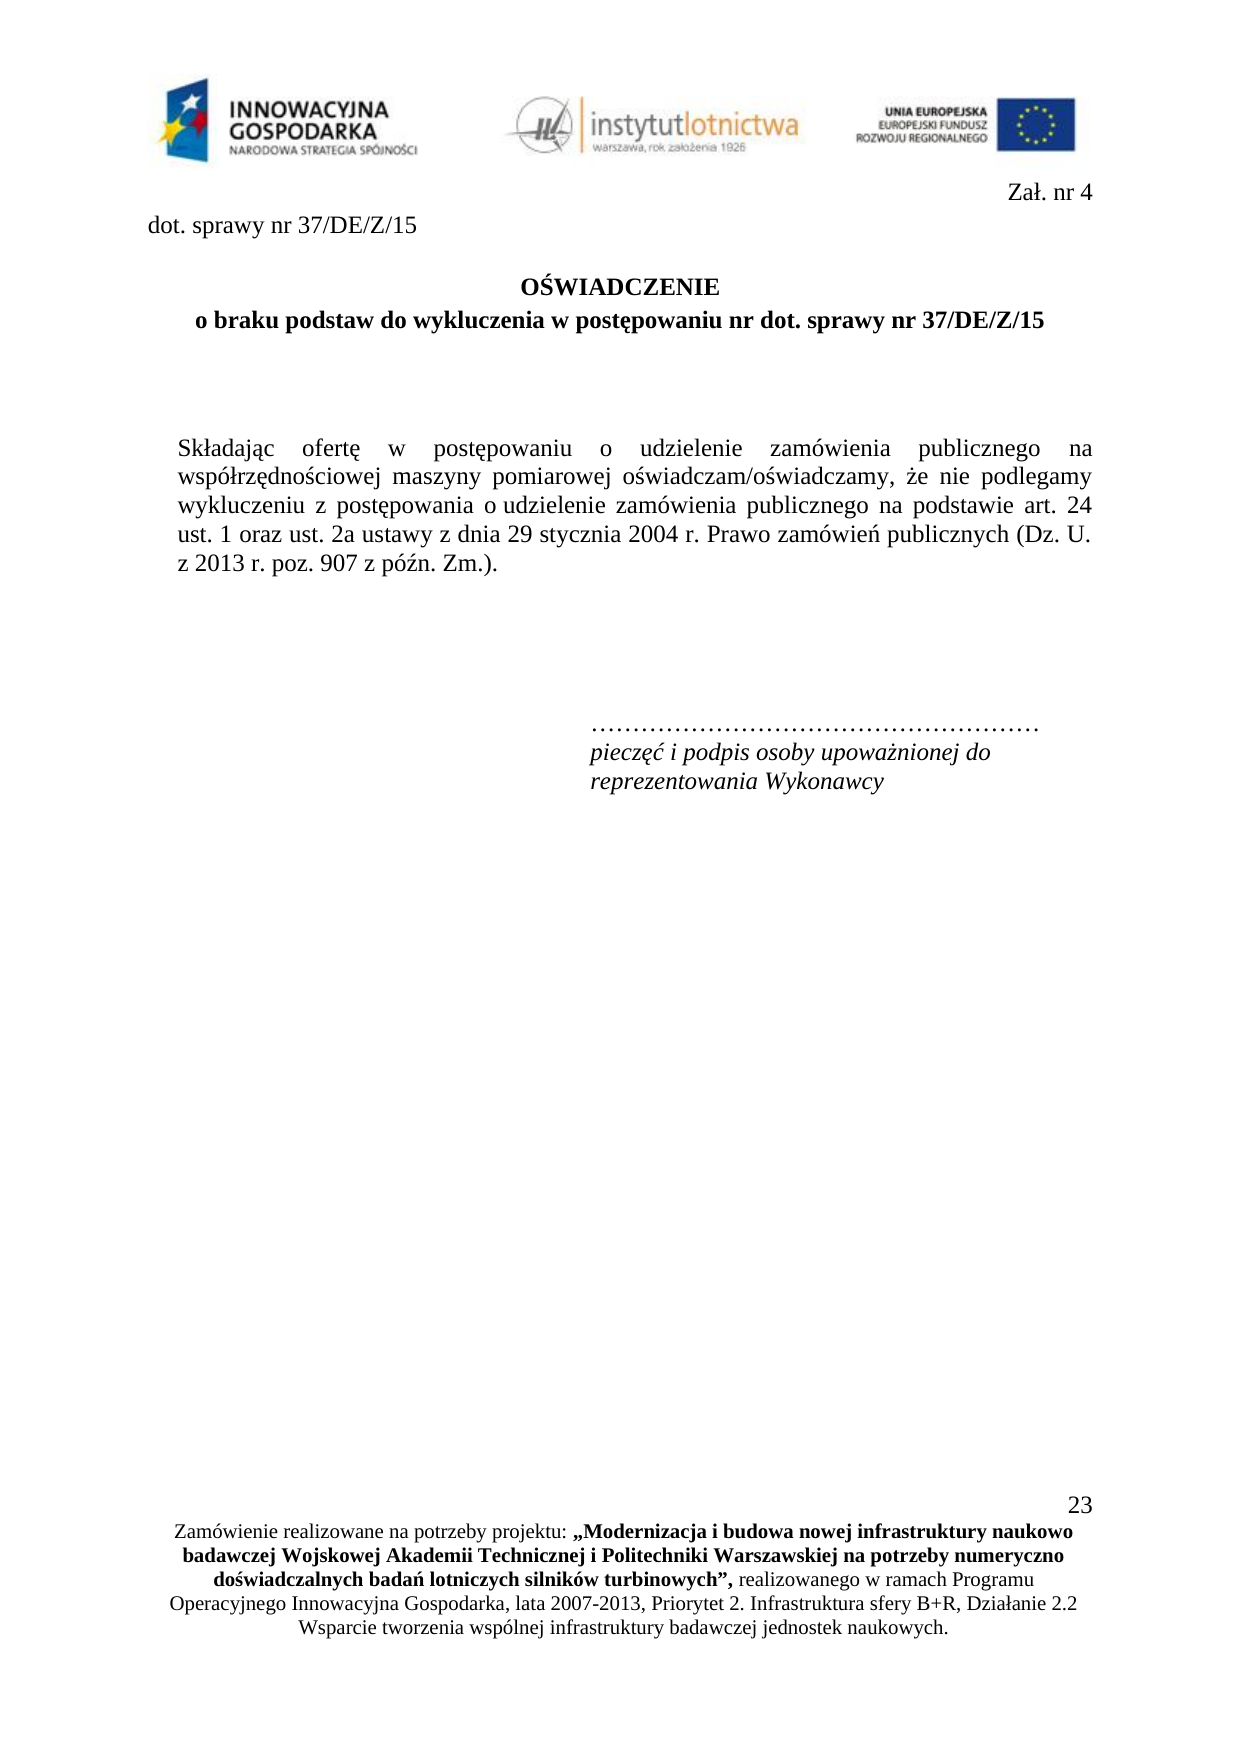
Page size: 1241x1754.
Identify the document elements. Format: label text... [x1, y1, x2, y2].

text Zał. nr 4 [148, 177, 1093, 206]
text Składając ofertę w postępowaniu o udzielenie zamówienia publicznego na współrzędnościowej maszyny pomiarowej oświadczam/oświadczamy, że nie podlegamy wykluczeniu z postępowania o udzielenie zamówienia publicznego na podstawie art. 24 ust. 1 oraz ust. 2a ustawy z dnia 29 stycznia 2004 r. Prawo zamówień publicznych (Dz. U. z 2013 r. poz. 907 z późn. Zm.). [177, 433, 1093, 576]
text ……………………………………………… [590, 708, 1093, 737]
text OŚWIADCZENIE [148, 272, 1093, 301]
text dot. sprawy nr 37/DE/Z/15 [148, 210, 1093, 239]
text o braku podstaw do wykluczenia w postępowaniu nr dot. sprawy nr 37/DE/Z/15 [148, 305, 1093, 333]
text pieczęć i podpis osoby upoważnionej do reprezentowania Wykonawcy [590, 737, 1093, 795]
picture [147, 73, 1094, 177]
